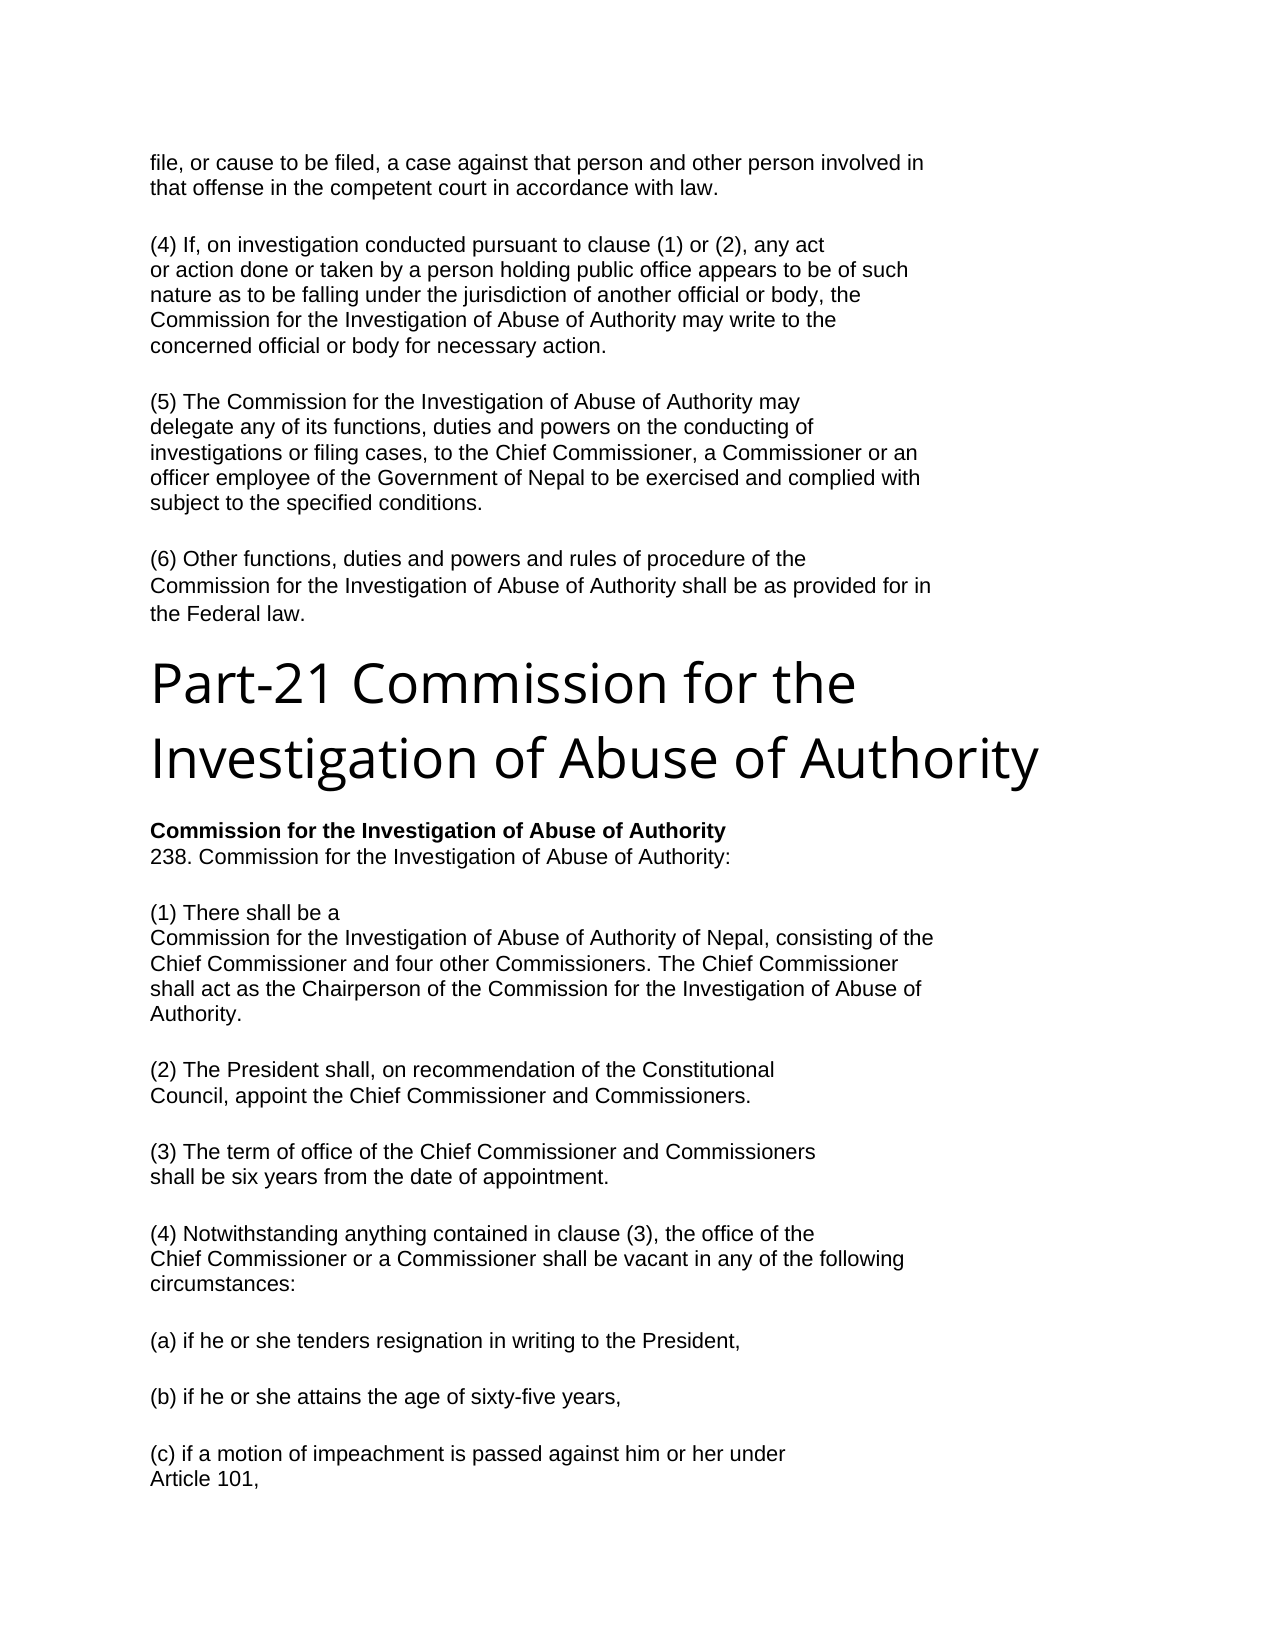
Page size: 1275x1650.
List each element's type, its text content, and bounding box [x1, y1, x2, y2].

text (3) The term of office of the Chief Commissioner and Commissioners shall be six years from the date of appointment. [150, 1139, 1125, 1189]
text Commission for the Investigation of Abuse of Authority 238. Commission for the Investigation of Abuse of Authority: [150, 818, 1125, 869]
text (6) Other functions, duties and powers and rules of procedure of the Commission for the Investigation of Abuse of Authority shall be as provided for in the Federal law. [150, 546, 1125, 626]
text (c) if a motion of impeachment is passed against him or her under Article 101, [150, 1440, 1125, 1491]
text (a) if he or she tenders resignation in writing to the President, [150, 1327, 1125, 1353]
subtitle Part-21 Commission for the Investigation of Abuse of Authority [150, 644, 1125, 795]
text (4) If, on investigation conducted pursuant to clause (1) or (2), any act or action done or taken by a person holding public office appears to be of such nature as to be falling under the jurisdiction of another official or body, the Commission for the Investigation of Abuse of Authority may write to the concerned official or body for necessary action. [150, 232, 1125, 358]
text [150, 150, 1125, 200]
text (b) if he or she attains the age of sixty-five years, [150, 1384, 1125, 1409]
text (2) The President shall, on recommendation of the Constitutional Council, appoint the Chief Commissioner and Commissioners. [150, 1057, 1125, 1108]
text (1) There shall be a Commission for the Investigation of Abuse of Authority of Nepal, consisting of the Chief Commissioner and four other Commissioners. The Chief Commissioner shall act as the Chairperson of the Commission for the Investigation of Abuse of Authority. [150, 900, 1125, 1026]
text (5) The Commission for the Investigation of Abuse of Authority may delegate any of its functions, duties and powers on the conducting of investigations or filing cases, to the Chief Commissioner, a Commissioner or an officer employee of the Government of Nepal to be exercised and complied with subject to the specified conditions. [150, 389, 1125, 515]
text (4) Notwithstanding anything contained in clause (3), the office of the Chief Commissioner or a Commissioner shall be vacant in any of the following circumstances: [150, 1221, 1125, 1296]
